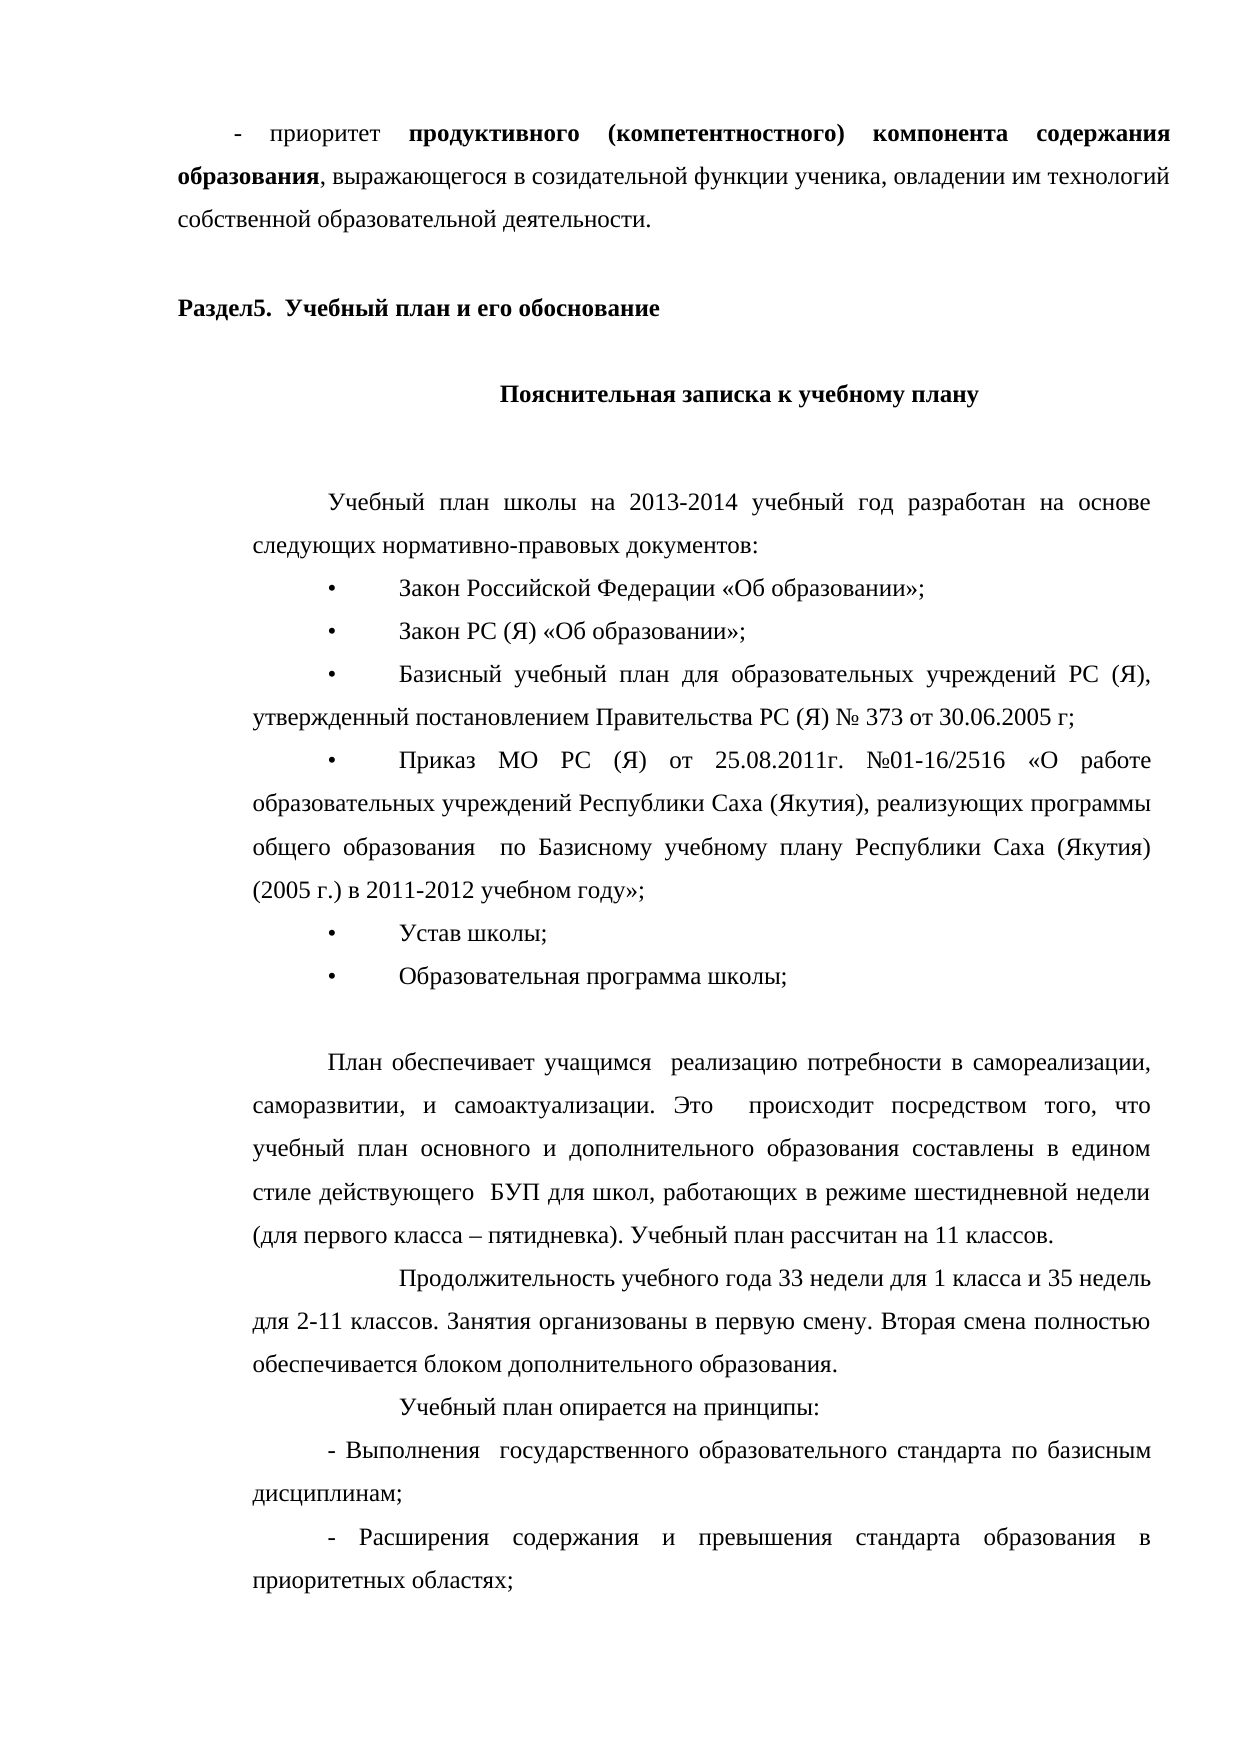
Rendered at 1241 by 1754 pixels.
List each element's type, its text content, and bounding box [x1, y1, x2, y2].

list Пояснительная записка к учебному плану [252, 379, 1152, 408]
list • Базисный учебный план для образовательных учреждений PC (Я), утвержденный постановлением Правительства PC (Я) № 373 от 30.06.2005 г; [252, 659, 1152, 731]
list • Устав школы; [252, 918, 1152, 947]
list • Закон Российской Федерации «Об образовании»; [252, 573, 1152, 602]
list • Приказ МО РС (Я) от 25.08.2011г. №01-16/2516 «О работе образовательных учреждений Республики Саха (Якутия), реализующих программы общего образования по Базисному учебному плану Республики Саха (Якутия) (2005 г.) в 2011-2012 учебном году»; [252, 745, 1152, 903]
text Раздел5. Учебный план и его обоснование [178, 293, 1149, 322]
list Продолжительность учебного года 33 недели для 1 класса и 35 недель для 2-11 классов. Занятия организованы в первую смену. Вторая смена полностью обеспечивается блоком дополнительного образования. [252, 1263, 1152, 1378]
text - приоритет продуктивного (компетентностного) компонента содержания образования, выражающегося в созидательной функции ученика, овладении им технологий собственной образовательной деятельности. [177, 118, 1171, 233]
list Учебный план школы на 2013-2014 учебный год разработан на основе следующих нормативно-правовых документов: [252, 487, 1152, 558]
list - Выполнения государственного образовательного стандарта по базисным дисциплинам; [252, 1435, 1152, 1507]
list Учебный план опирается на принципы: [252, 1392, 1152, 1421]
list План обеспечивает учащимся реализацию потребности в самореализации, саморазвитии, и самоактуализации. Это происходит посредством того, что учебный план основного и дополнительного образования составлены в едином стиле действующего БУП для школ, работающих в режиме шестидневной недели (для первого класса – пятидневка). Учебный план рассчитан на 11 классов. [252, 1047, 1152, 1248]
list - Расширения содержания и превышения стандарта образования в приоритетных областях; [252, 1522, 1152, 1593]
list • Образовательная программа школы; [252, 961, 1152, 990]
list • Закон PC (Я) «Об образовании»; [252, 616, 1152, 645]
